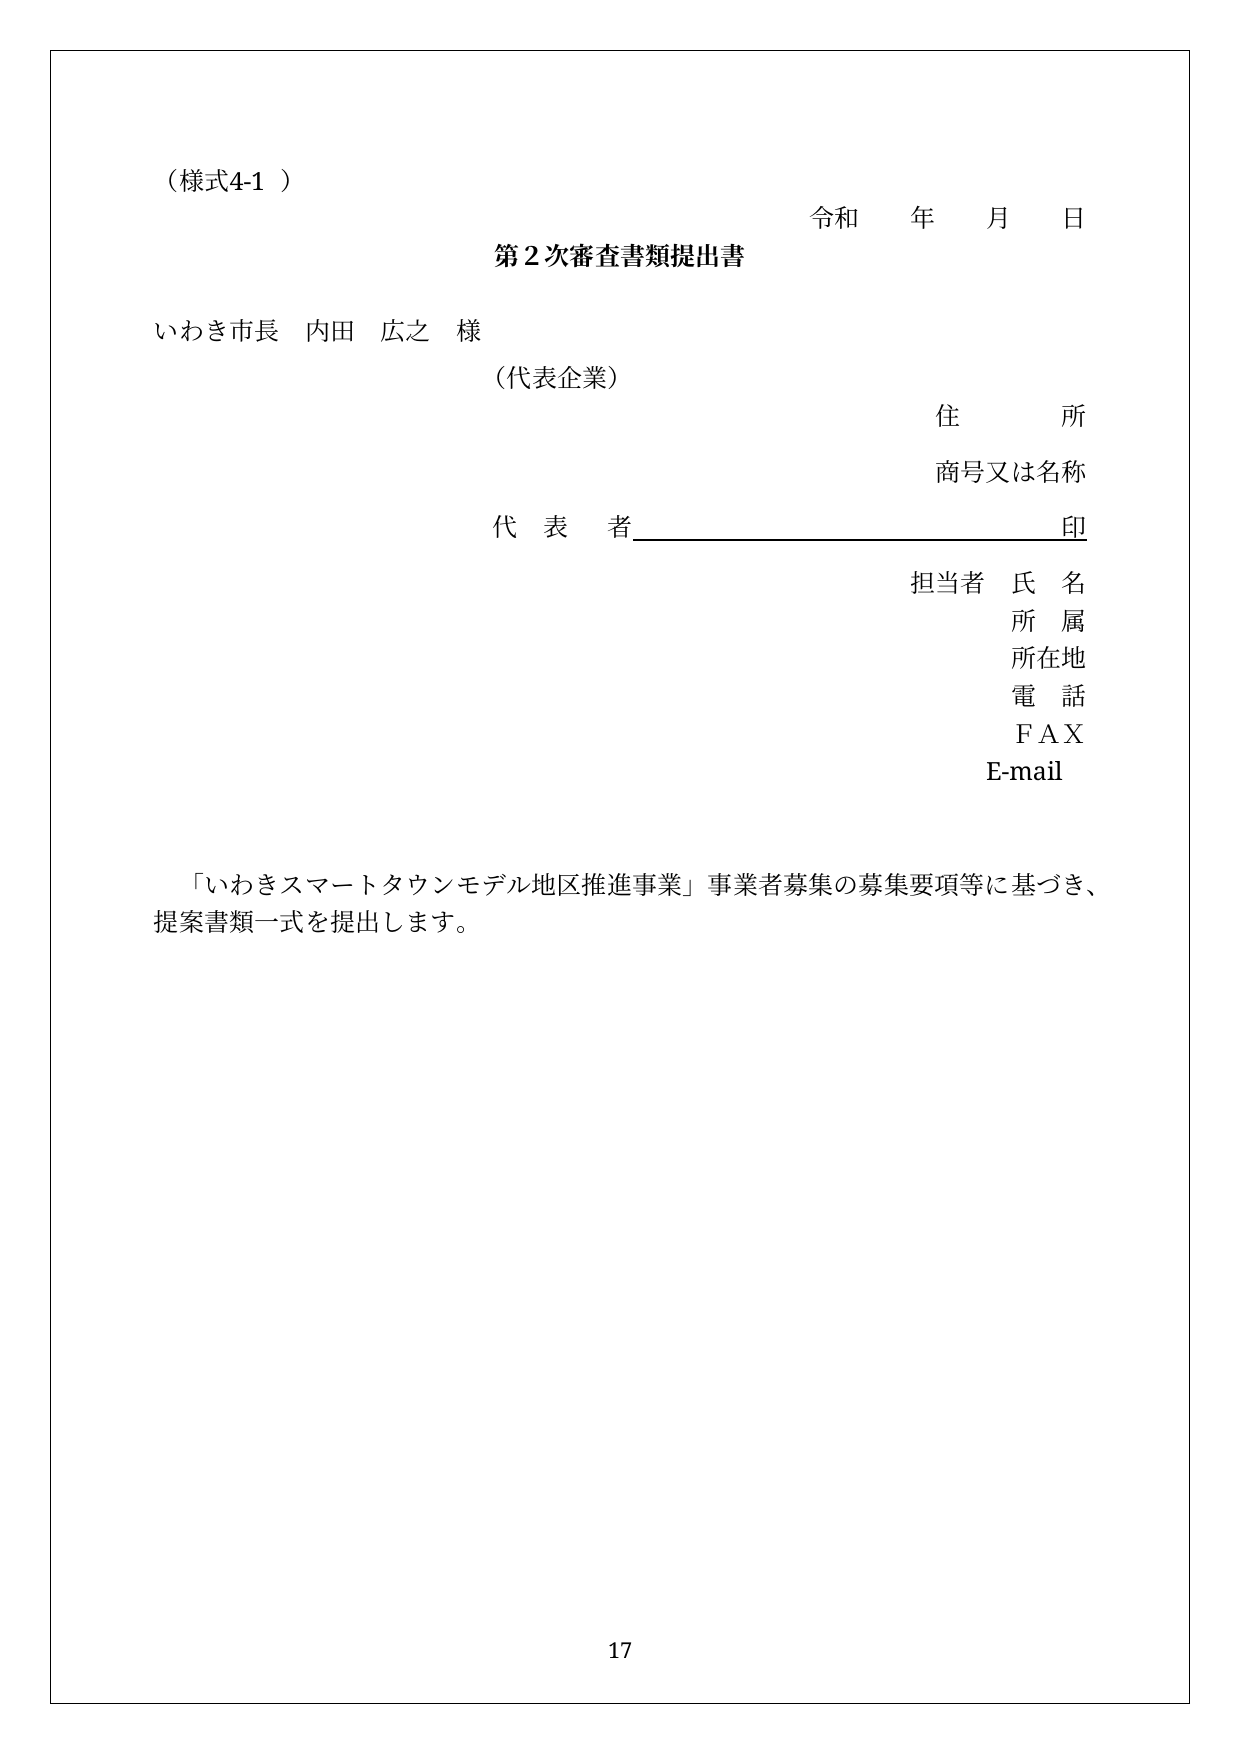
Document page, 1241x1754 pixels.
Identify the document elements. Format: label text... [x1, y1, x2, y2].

text 代表者 印 [154, 507, 1086, 545]
text （代表企業） [479, 358, 1086, 396]
text 商号又は名称 [154, 452, 1086, 489]
text 所 属 [154, 601, 1086, 638]
text 令和 年 月 日 [154, 198, 1086, 236]
text 住 所 [154, 396, 1086, 434]
text いわき市長 内田 広之 様 [154, 311, 1086, 349]
text 電 話 [154, 676, 1086, 714]
text 担当者 氏 名 [154, 563, 1086, 601]
text 所在地 [154, 638, 1086, 676]
text 「いわきスマートタウンモデル地区推進事業」事業者募集の募集要項等に基づき、提案書類一式を提出します。 [154, 864, 1086, 940]
text 第２次審査書類提出書 [154, 236, 1086, 273]
text ＦＡＸ [154, 714, 1086, 751]
subtitle （様式4-1） [154, 160, 1086, 198]
text E-mail [154, 751, 1086, 789]
